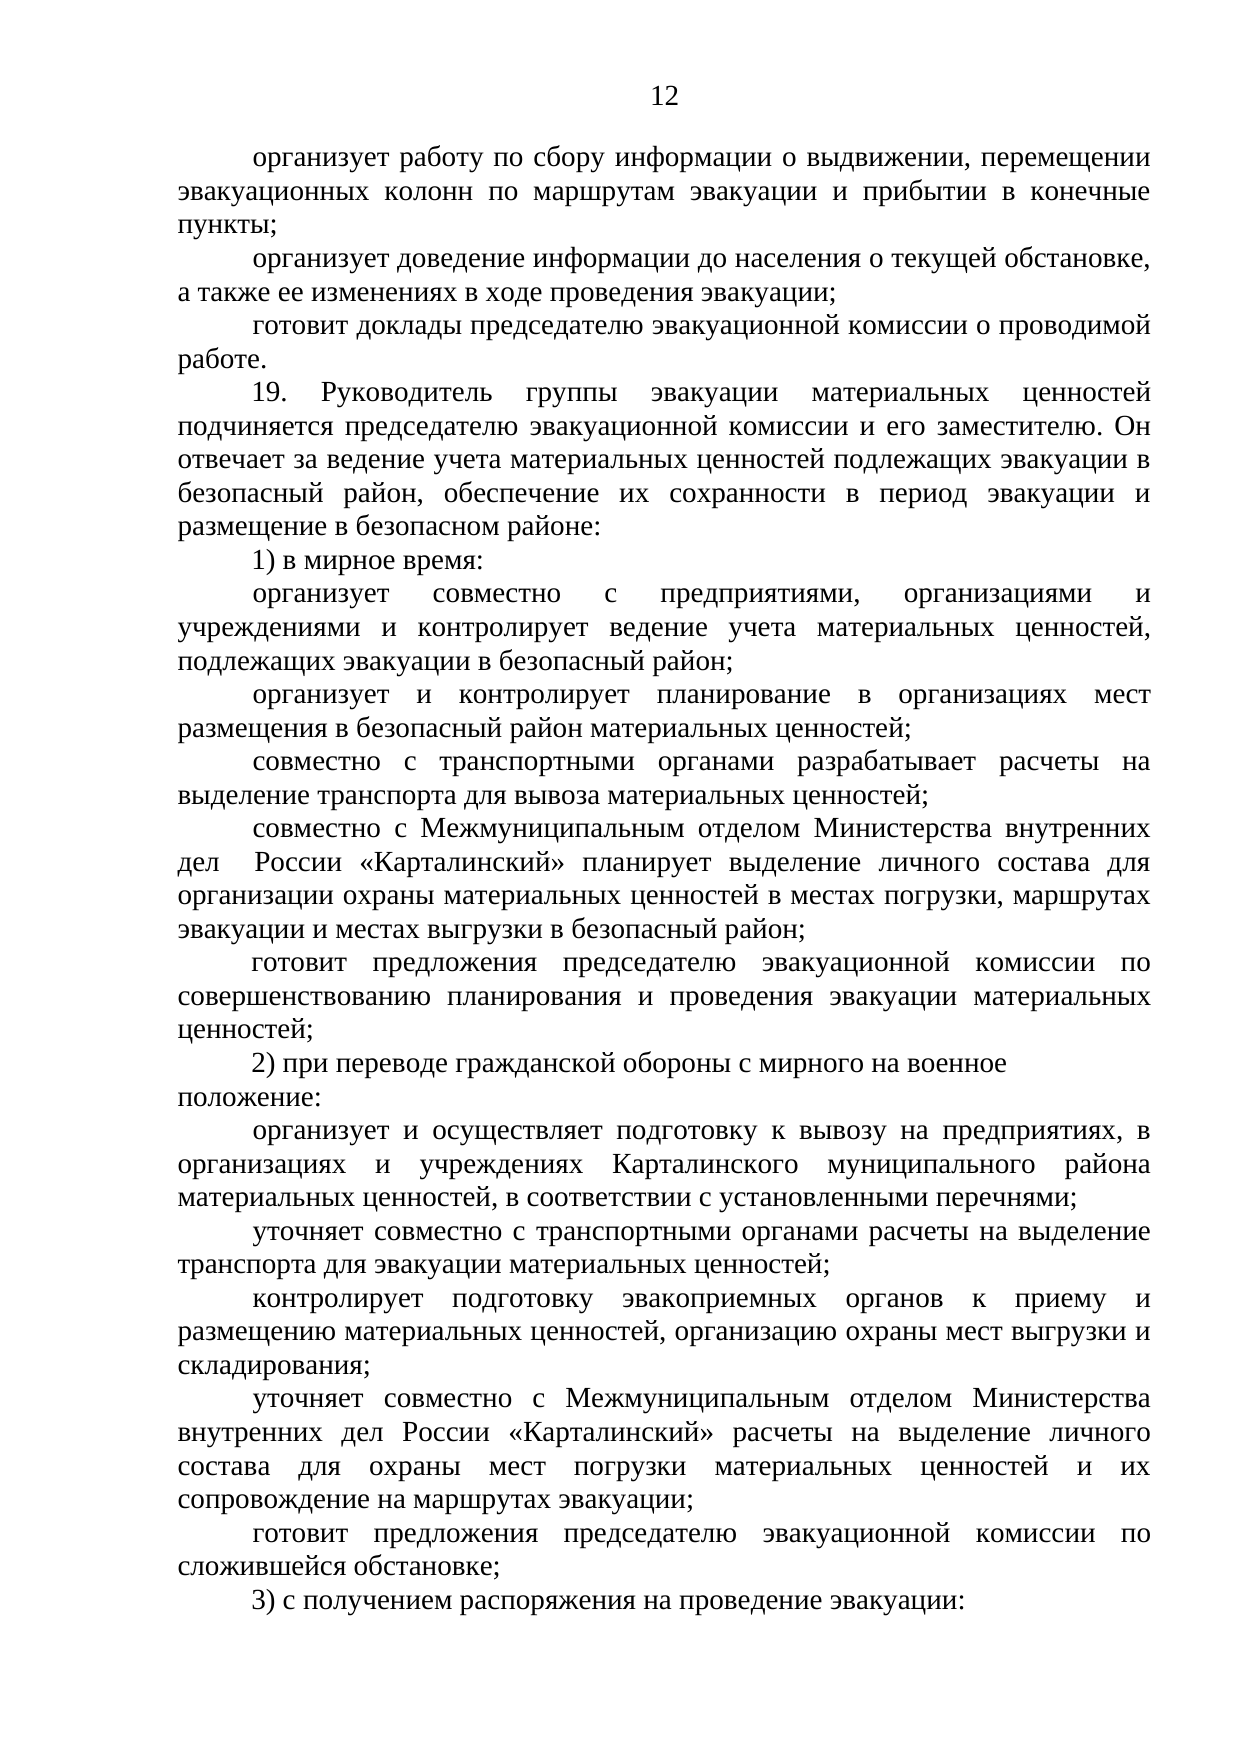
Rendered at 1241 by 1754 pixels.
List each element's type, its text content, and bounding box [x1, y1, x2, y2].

text организует доведение информации до населения о текущей обстановке, а также ее изменениях в ходе проведения эвакуации; [177, 240, 1152, 307]
text 19. Руководитель группы эвакуации материальных ценностей подчиняется председателю эвакуационной комиссии и его заместителю. Он отвечает за ведение учета материальных ценностей подлежащих эвакуации в безопасный район, обеспечение их сохранности в период эвакуации и размещение в безопасном районе: [177, 374, 1152, 542]
text уточняет совместно с транспортными органами расчеты на выделение транспорта для эвакуации материальных ценностей; [177, 1213, 1152, 1280]
text совместно с транспортными органами разрабатывает расчеты на выделение транспорта для вывоза материальных ценностей; [177, 743, 1152, 810]
text организует и осуществляет подготовку к вывозу на предприятиях, в организациях и учреждениях Карталинского муниципального района материальных ценностей, в соответствии с установленными перечнями; [177, 1112, 1152, 1213]
text контролирует подготовку эвакоприемных органов к приему и размещению материальных ценностей, организацию охраны мест выгрузки и складирования; [177, 1280, 1152, 1381]
text 3) с получением распоряжения на проведение эвакуации: [177, 1582, 1152, 1615]
text уточняет совместно с Межмуниципальным отделом Министерства внутренних дел России «Карталинский» расчеты на выделение личного состава для охраны мест погрузки материальных ценностей и их сопровождение на маршрутах эвакуации; [177, 1381, 1152, 1515]
text организует работу по сбору информации о выдвижении, перемещении эвакуационных колонн по маршрутам эвакуации и прибытии в конечные пункты; [177, 139, 1152, 240]
text 1) в мирное время: [177, 542, 1152, 576]
text организует и контролирует планирование в организациях мест размещения в безопасный район материальных ценностей; [177, 676, 1152, 743]
text готовит предложения председателю эвакуационной комиссии по сложившейся обстановке; [177, 1515, 1152, 1582]
text готовит доклады председателю эвакуационной комиссии о проводимой работе. [177, 307, 1152, 374]
text 2) при переводе гражданской обороны с мирного на военное положение: [177, 1045, 1152, 1112]
text совместно с Межмуниципальным отделом Министерства внутренних дел России «Карталинский» планирует выделение личного состава для организации охраны материальных ценностей в местах погрузки, маршрутах эвакуации и местах выгрузки в безопасный район; [177, 810, 1152, 944]
text организует совместно с предприятиями, организациями и учреждениями и контролирует ведение учета материальных ценностей, подлежащих эвакуации в безопасный район; [177, 576, 1152, 676]
text готовит предложения председателю эвакуационной комиссии по совершенствованию планирования и проведения эвакуации материальных ценностей; [177, 944, 1152, 1045]
